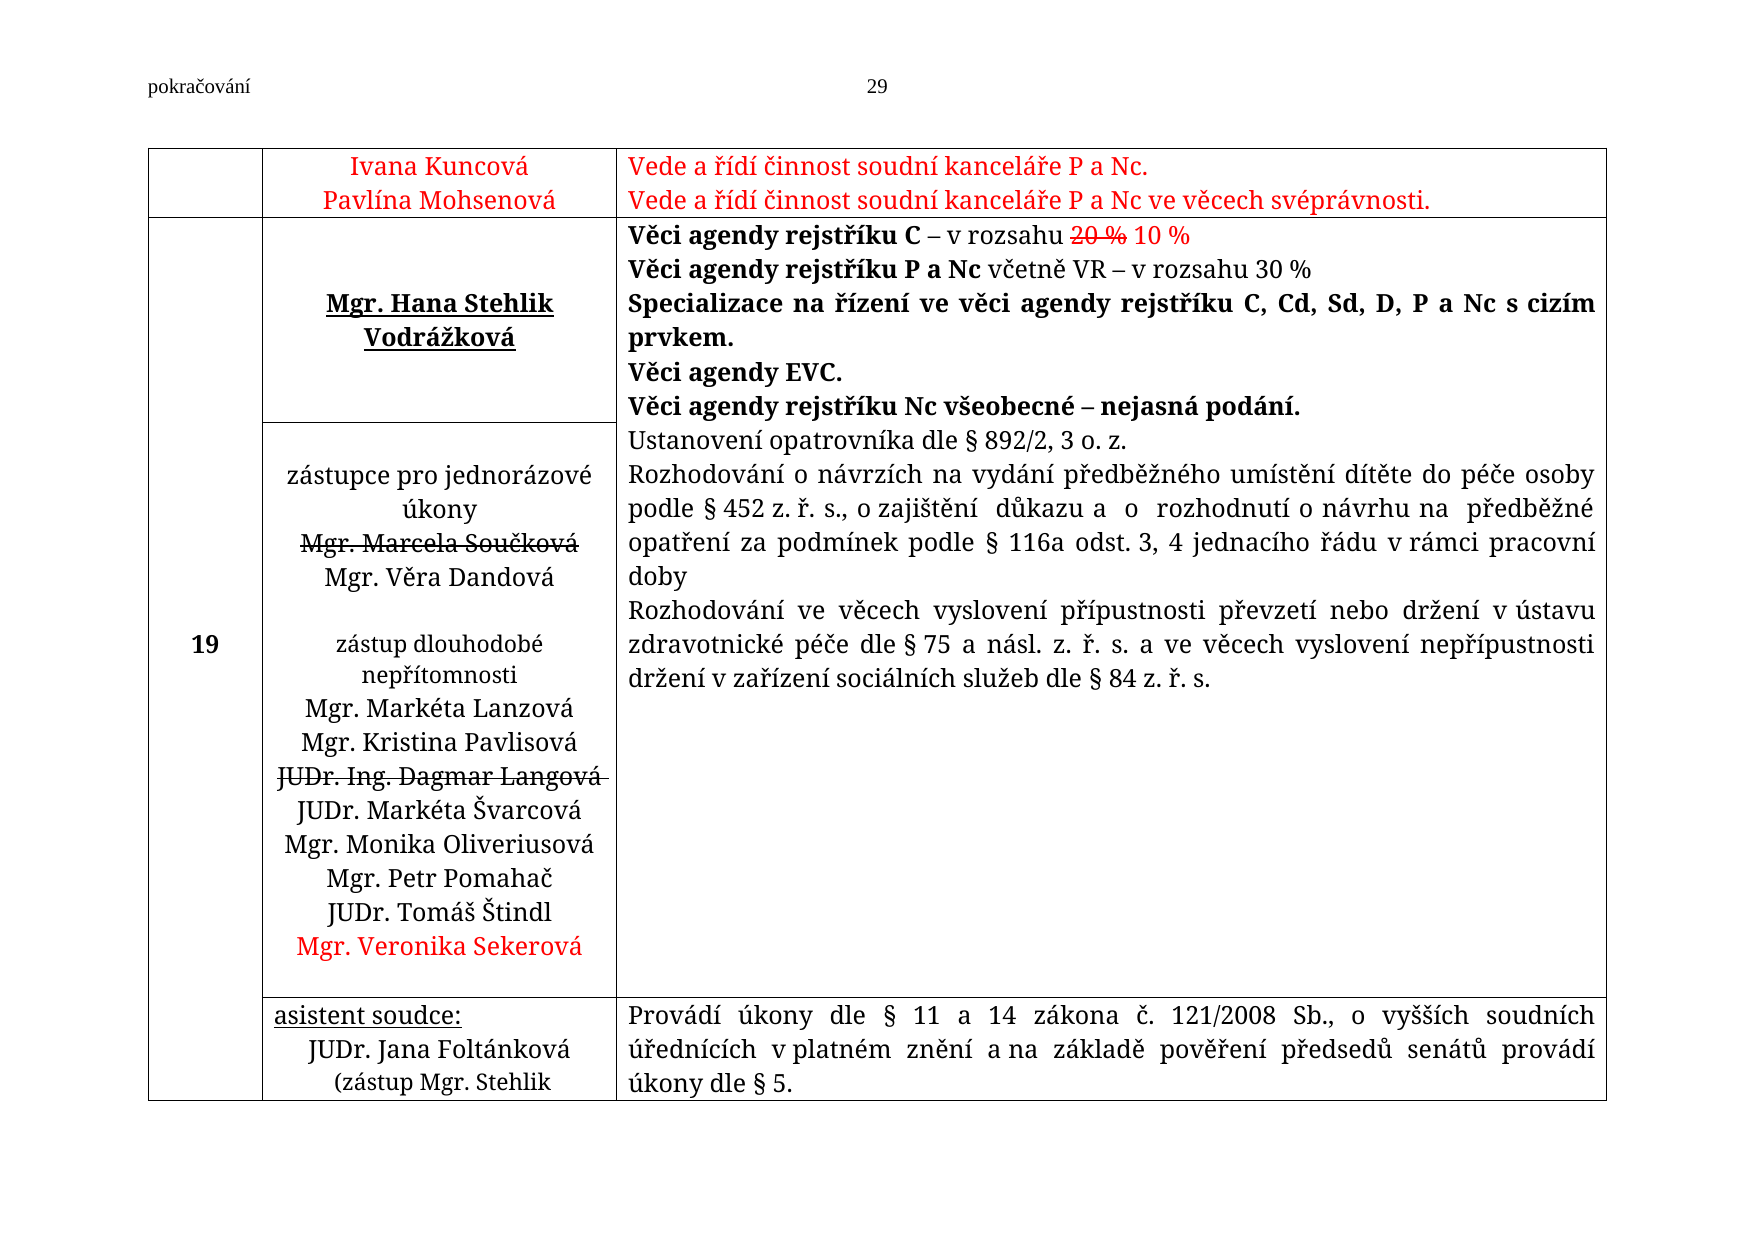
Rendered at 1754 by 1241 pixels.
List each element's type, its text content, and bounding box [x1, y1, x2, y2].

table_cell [617, 149, 1606, 217]
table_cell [263, 149, 616, 217]
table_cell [617, 998, 1606, 1100]
table_cell 19 19 [149, 218, 262, 1100]
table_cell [263, 998, 616, 1100]
table_cell Mgr. Hana Stehlik Vodrážková [263, 218, 616, 422]
table_cell zástupce pro jednorázové úkony Mgr. Marcela Součková Mgr. Věra Dandová zástup dlouhodobé nepřítomnosti Mgr. Markéta Lanzová Mgr. Kristina Pavlisová JUDr. Ing. Dagmar Langová JUDr. Markéta Švarcová Mgr. Monika Oliveriusová Mgr. Petr Pomahač JUDr. Tomáš Štindl Mgr. Veronika Sekerová [263, 423, 616, 997]
table_cell Věci agendy rejstříku C – v rozsahu 20 % 10 % Věci agendy rejstříku P a Nc včetně VR – v rozsahu 30 % Specializace na řízení ve věci agendy rejstříku C, Cd, Sd, D, P a Nc s cizím prvkem. Věci agendy EVC. Věci agendy rejstříku Nc všeobecné – nejasná podání. Ustanovení opatrovníka dle § 892/2, 3 o. z. Rozhodování o návrzích na vydání předběžného umístění dítěte do péče osoby podle § 452 z. ř. s., o zajištění důkazu a o rozhodnutí o návrhu na předběžné opatření za podmínek podle § 116a odst. 3, 4 jednacího řádu v rámci pracovní doby Rozhodování ve věcech vyslovení přípustnosti převzetí nebo držení v ústavu zdravotnické péče dle § násl. z. ř. s. a ve věcech vyslovení nepřípustnosti držení v zařízení sociálních služeb dle § 84 z. ř. s. [617, 218, 1606, 997]
